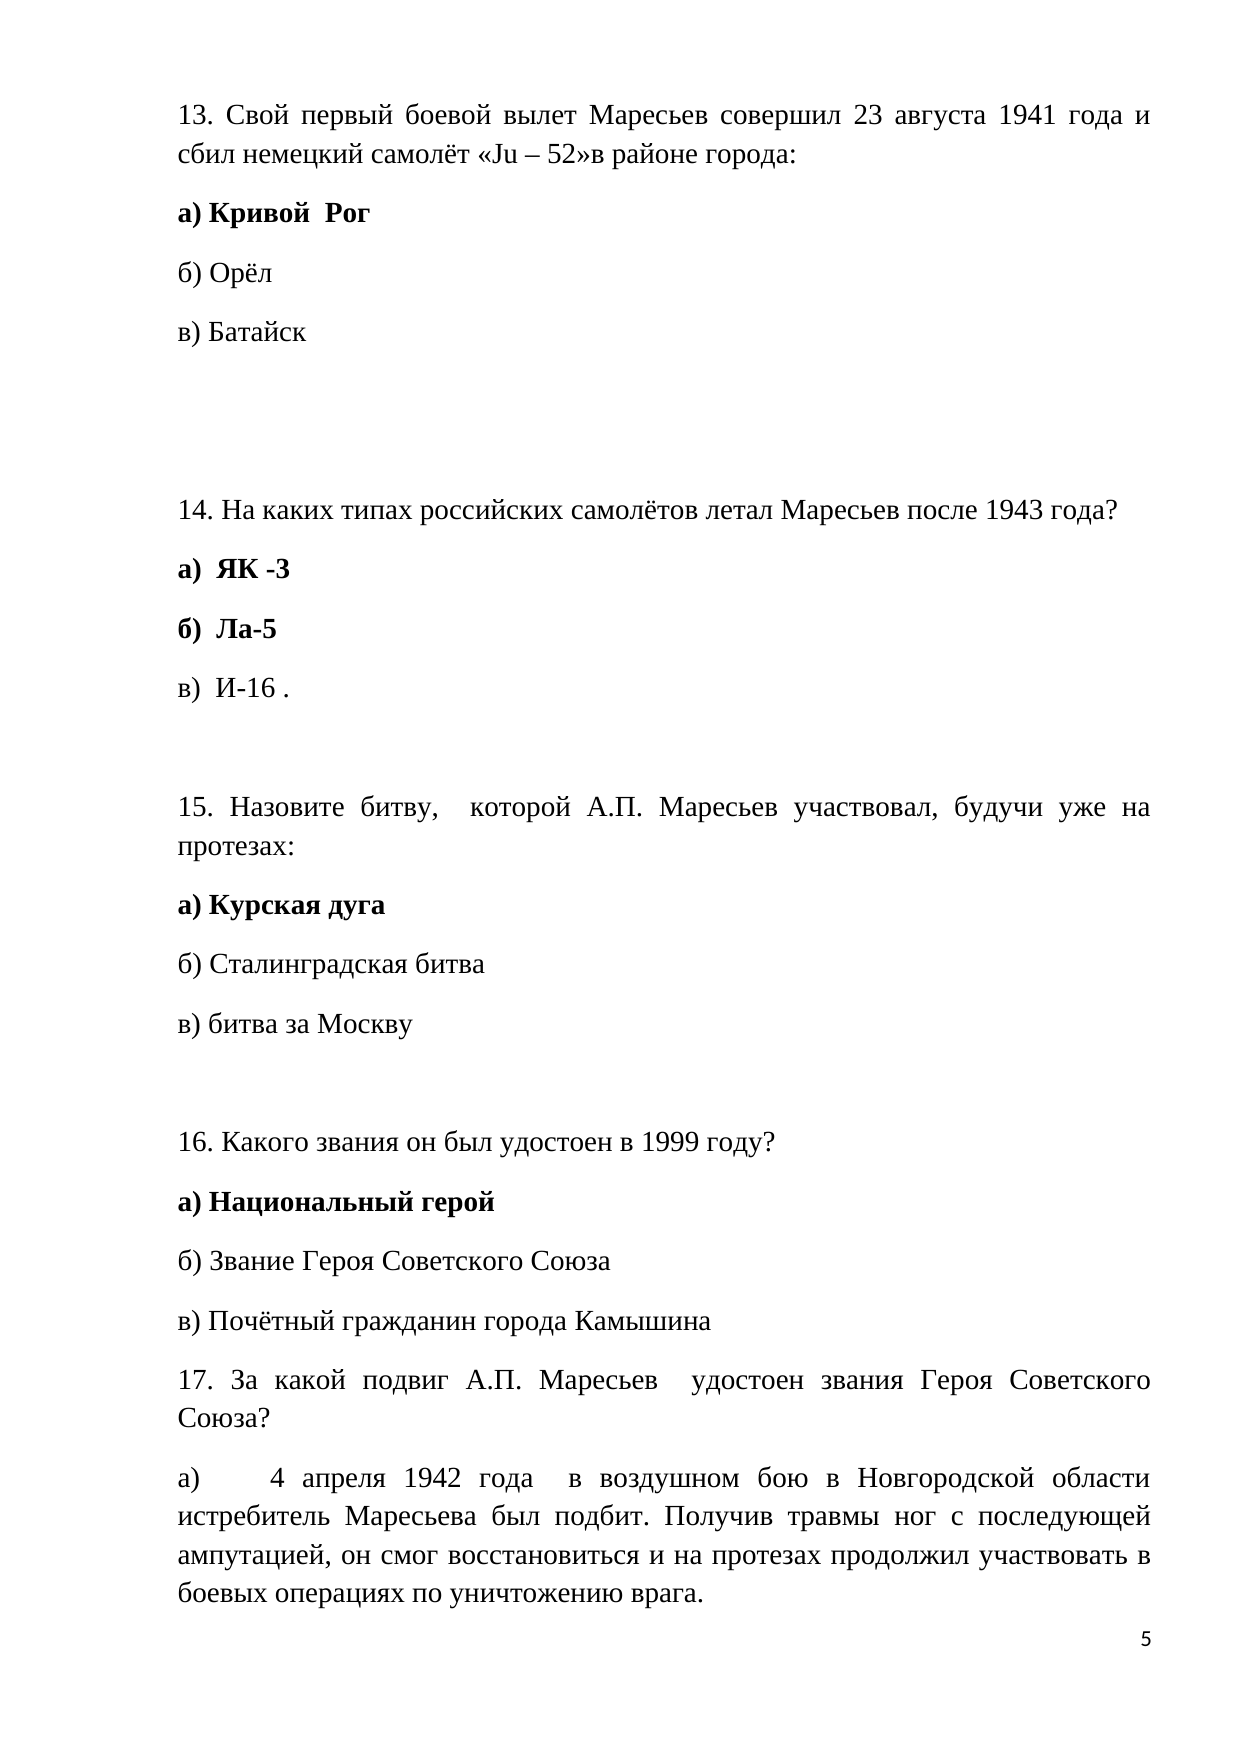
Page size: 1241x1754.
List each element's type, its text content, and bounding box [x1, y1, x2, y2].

text а) Курская дуга [177, 887, 1152, 921]
text 17. За какой подвиг А.П. Маресьев удостоен звания Героя Советского Союза? [177, 1362, 1152, 1434]
text б) Ла-5 [177, 611, 1152, 644]
text 13. Свой первый боевой вылет Маресьев совершил 23 августа 1941 года и сбил немецкий самолёт «Ju – 52»в районе города: [177, 97, 1152, 169]
text а) Национальный герой [177, 1184, 1152, 1217]
text а) ЯК -3 [177, 552, 1152, 585]
text в) Почётный гражданин города Камышина [177, 1303, 1152, 1336]
text а) Кривой Рог [177, 195, 1152, 229]
text в) битва за Москву [177, 1006, 1152, 1039]
text 14. На каких типах российских самолётов летал Маресьев после 1943 года? [177, 492, 1152, 526]
text б) Орёл [177, 255, 1152, 288]
text в) Батайск [177, 314, 1152, 348]
text б) Звание Героя Советского Союза [177, 1243, 1152, 1277]
text в) И-16 . [177, 670, 1152, 704]
text а) 4 апреля 1942 года в воздушном бою в Новгородской области истребитель Маресьева был подбит. Получив травмы ног с последующей ампутацией, он смог восстановиться и на протезах продолжил участвовать в боевых операциях по уничтожению врага. [177, 1460, 1152, 1609]
text 16. Какого звания он был удостоен в 1999 году? [177, 1124, 1152, 1158]
text б) Сталинградская битва [177, 946, 1152, 980]
text 15. Назовите битву, которой А.П. Маресьев участвовал, будучи уже на протезах: [177, 789, 1152, 861]
